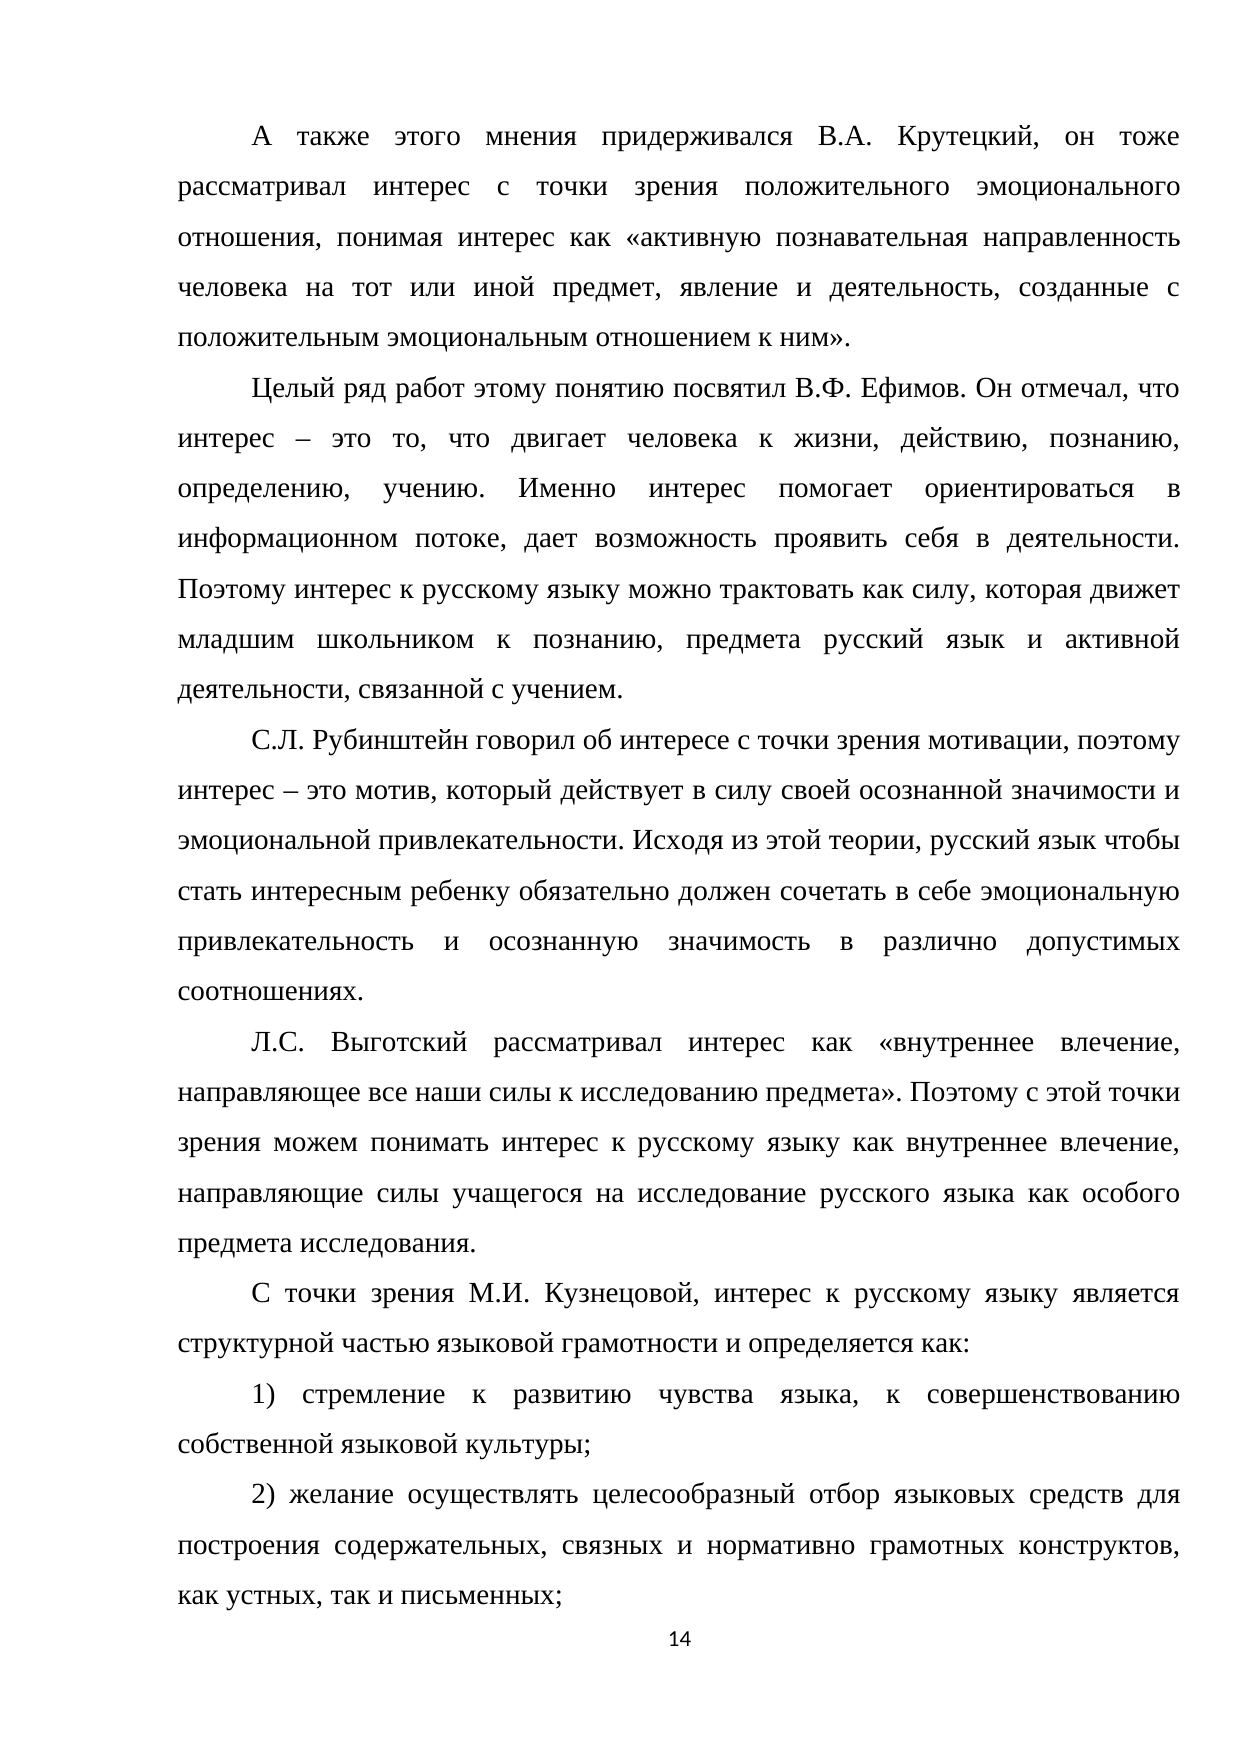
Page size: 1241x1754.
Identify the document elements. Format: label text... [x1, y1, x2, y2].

text С.Л. Рубинштейн говорил об интересе с точки зрения мотивации, поэтому интерес – это мотив, который действует в силу своей осознанной значимости и эмоциональной привлекательности. Исходя из этой теории, русский язык чтобы стать интересным ребенку обязательно должен сочетать в себе эмоциональную привлекательность и осознанную значимость в различно допустимых соотношениях. [177, 722, 1181, 1007]
text 1) стремление к развитию чувства языка, к совершенствованию собственной языковой культуры; [177, 1376, 1181, 1460]
text 2) желание осуществлять целесообразный отбор языковых средств для построения содержательных, связных и нормативно грамотных конструктов, как устных, так и письменных; [177, 1477, 1181, 1611]
text Целый ряд работ этому понятию посвятил В.Ф. Ефимов. Он отмечал, что интерес – это то, что двигает человека к жизни, действию, познанию, определению, учению. Именно интерес помогает ориентироваться в информационном потоке, дает возможность проявить себя в деятельности. Поэтому интерес к русскому языку можно трактовать как силу, которая движет младшим школьником к познанию, предмета русский язык и активной деятельности, связанной с учением. [177, 370, 1181, 705]
text Л.С. Выготский рассматривал интерес как «внутреннее влечение, направляющее все наши силы к исследованию предмета». Поэтому с этой точки зрения можем понимать интерес к русскому языку как внутреннее влечение, направляющие силы учащегося на исследование русского языка как особого предмета исследования. [177, 1024, 1181, 1258]
text С точки зрения М.И. Кузнецовой, интерес к русскому языку является структурной частью языковой грамотности и определяется как: [177, 1275, 1181, 1359]
text А также этого мнения придерживался В.А. Крутецкий, он тоже рассматривал интерес с точки зрения положительного эмоционального отношения, понимая интерес как «активную познавательная направленность человека на тот или иной предмет, явление и деятельность, созданные с положительным эмоциональным отношением к ним». [177, 118, 1181, 353]
